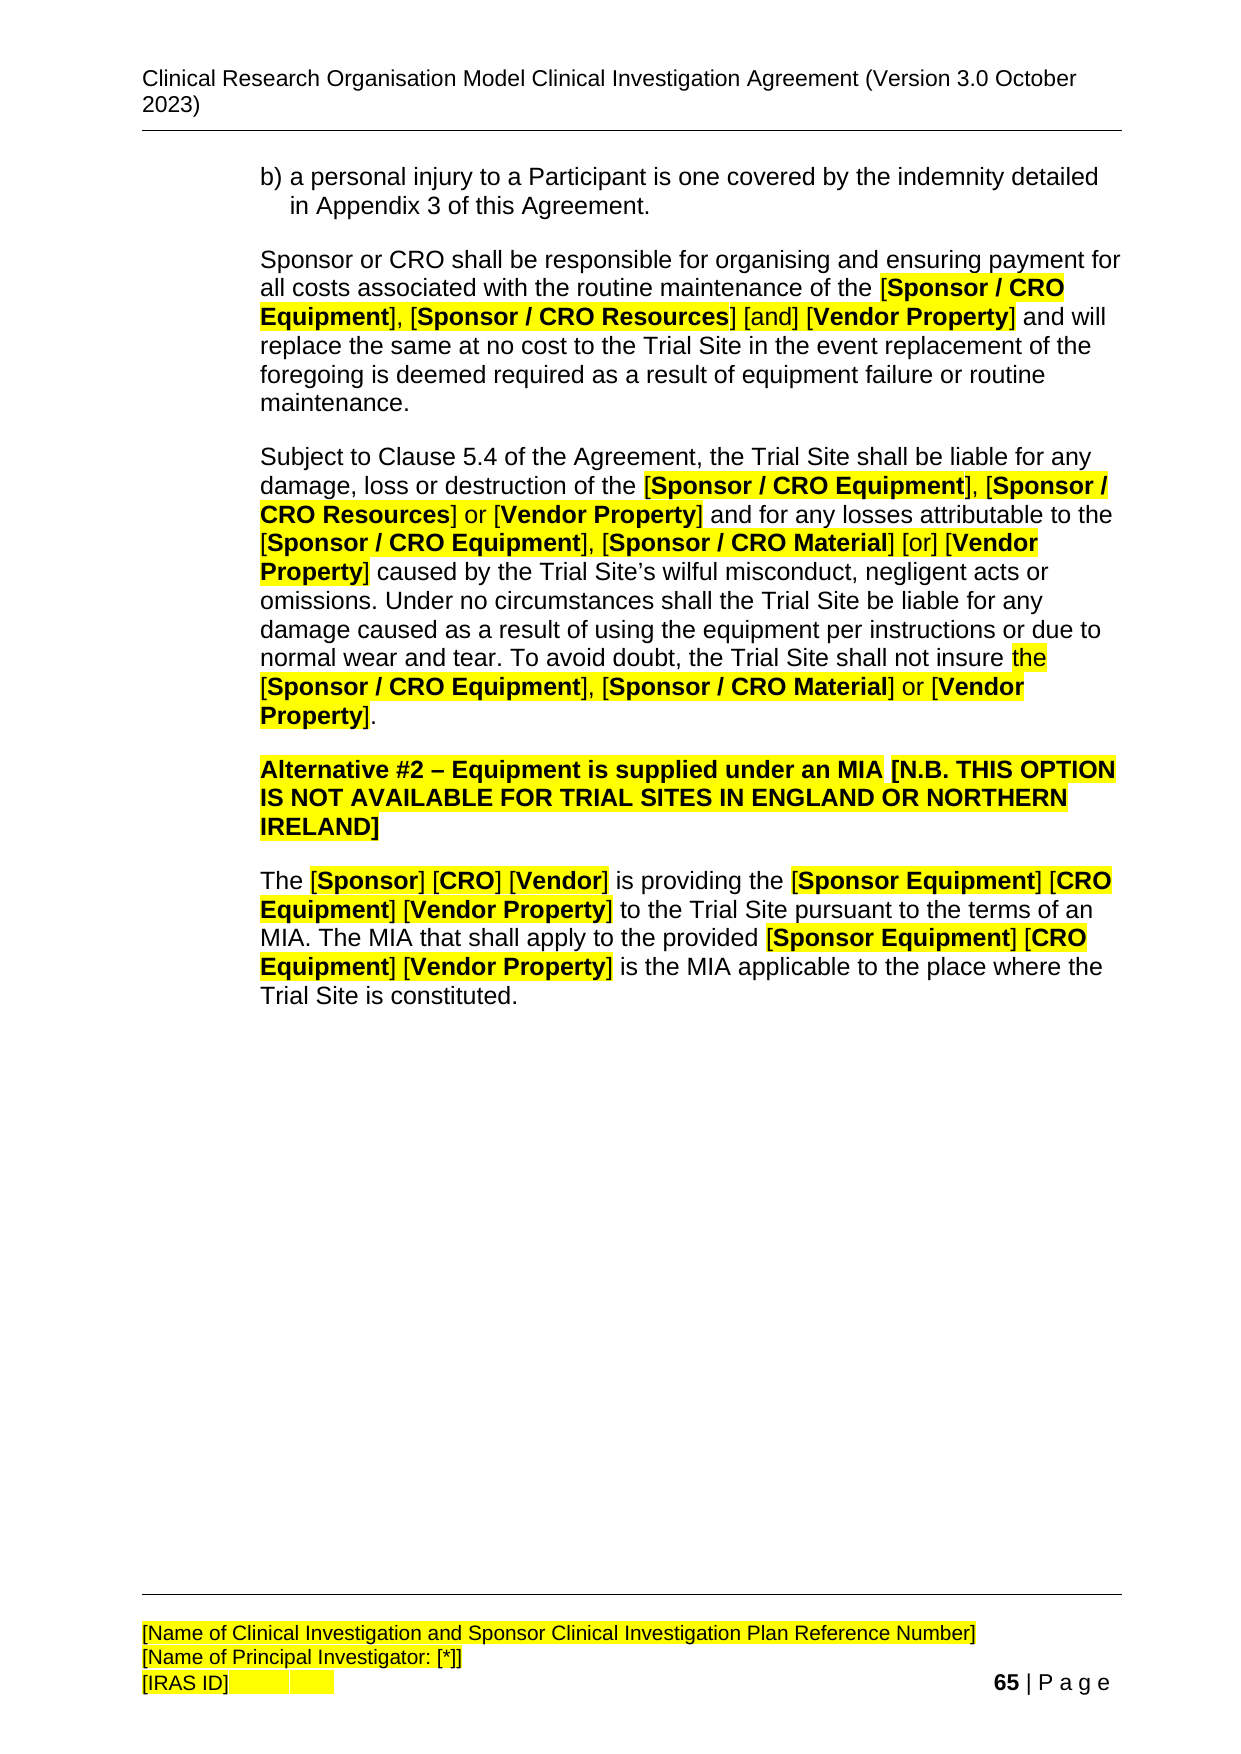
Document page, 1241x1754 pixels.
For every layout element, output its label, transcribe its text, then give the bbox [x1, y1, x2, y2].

text Subject to Clause 5.4 of the Agreement, the Trial Site shall be liable for any damage, loss or destruction of the [Sponsor / CRO Equipment], [Sponsor / CRO Resources] or [Vendor Property] and for any losses attributable to the [Sponsor / CRO Equipment], [Sponsor / CRO Material] [or] [Vendor Property] caused by the Trial Site’s wilful misconduct, negligent acts or omissions. Under no circumstances shall the Trial Site be liable for any damage caused as a result of using the equipment per instructions or due to normal wear and tear. To avoid doubt, the Trial Site shall not insure the [Sponsor / CRO Equipment], [Sponsor / CRO Material] or [Vendor Property]. [260, 442, 1122, 729]
text Alternative #2 – Equipment is supplied under an MIA [N.B. THIS OPTION IS NOT AVAILABLE FOR TRIAL SITES IN ENGLAND OR NORTHERN IRELAND] [260, 754, 1122, 841]
list a personal injury to a Participant is one covered by the indemnity detailed in Appendix 3 of this Agreement. [260, 162, 1122, 219]
text The [Sponsor] [CRO] [Vendor] is providing the [Sponsor Equipment] [CRO Equipment] [Vendor Property] to the Trial Site pursuant to the terms of an MIA. The MIA that shall apply to the provided [Sponsor Equipment] [CRO Equipment] [Vendor Property] is the MIA applicable to the place where the Trial Site is constituted. [260, 866, 1122, 1009]
text Sponsor or CRO shall be responsible for organising and ensuring payment for all costs associated with the routine maintenance of the [Sponsor / CRO Equipment], [Sponsor / CRO Resources] [and] [Vendor Property] and will replace the same at no cost to the Trial Site in the event replacement of the foregoing is deemed required as a result of equipment failure or routine maintenance. [260, 244, 1122, 417]
